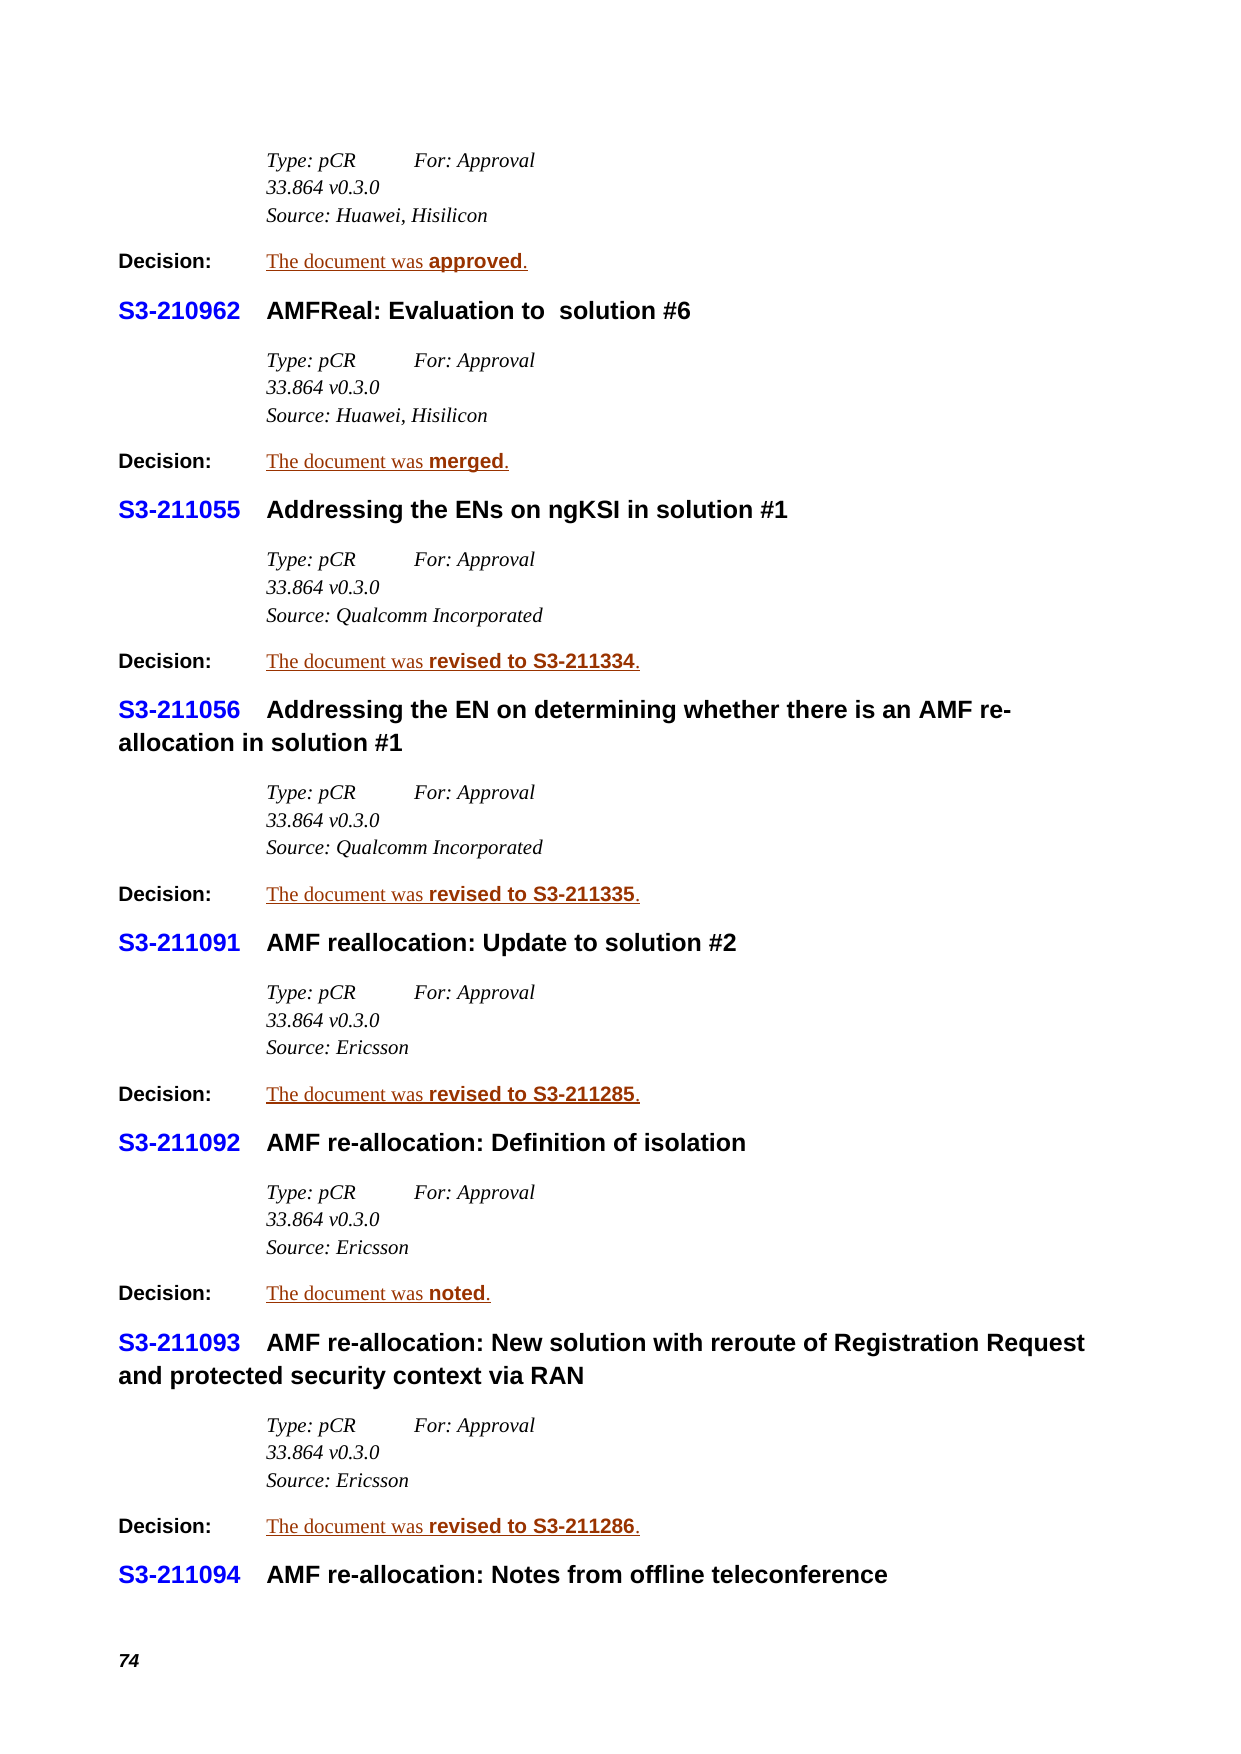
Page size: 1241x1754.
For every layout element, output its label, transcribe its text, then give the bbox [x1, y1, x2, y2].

text Decision: The document was revised to S3-211285. [118, 1081, 1122, 1106]
text Decision: The document was approved. [118, 249, 1122, 273]
text Type: pCR For: Approval 33.864 v0.3.0 Source: Ericsson [118, 980, 1122, 1059]
text S3-211056 Addressing the EN on determining whether there is an AMF re-allocation in solution #1 [118, 695, 1122, 757]
text Decision: The document was revised to S3-211334. [118, 649, 1122, 673]
text Decision: The document was noted. [118, 1281, 1122, 1305]
text Type: pCR For: Approval 33.864 v0.3.0 Source: Qualcomm Incorporated [118, 547, 1122, 627]
text S3-211094 AMF re-allocation: Notes from offline teleconference [118, 1561, 1122, 1589]
text Type: pCR For: Approval 33.864 v0.3.0 Source: Qualcomm Incorporated [118, 780, 1122, 859]
text Decision: The document was merged. [118, 449, 1122, 473]
text S3-211092 AMF re-allocation: Definition of isolation [118, 1128, 1122, 1157]
text S3-210962 AMFReal: Evaluation to solution #6 [118, 296, 1122, 324]
text Decision: The document was revised to S3-211335. [118, 882, 1122, 906]
text S3-211093 AMF re-allocation: New solution with reroute of Registration Request and protected security context via RAN [118, 1328, 1122, 1389]
text Type: pCR For: Approval 33.864 v0.3.0 Source: Ericsson [118, 1180, 1122, 1259]
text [118, 1412, 1122, 1492]
text S3-211091 AMF reallocation: Update to solution #2 [118, 928, 1122, 957]
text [118, 148, 1122, 227]
text Decision: The document was revised to S3-211286. [118, 1514, 1122, 1538]
text S3-211055 Addressing the ENs on ngKSI in solution #1 [118, 496, 1122, 524]
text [118, 347, 1122, 427]
